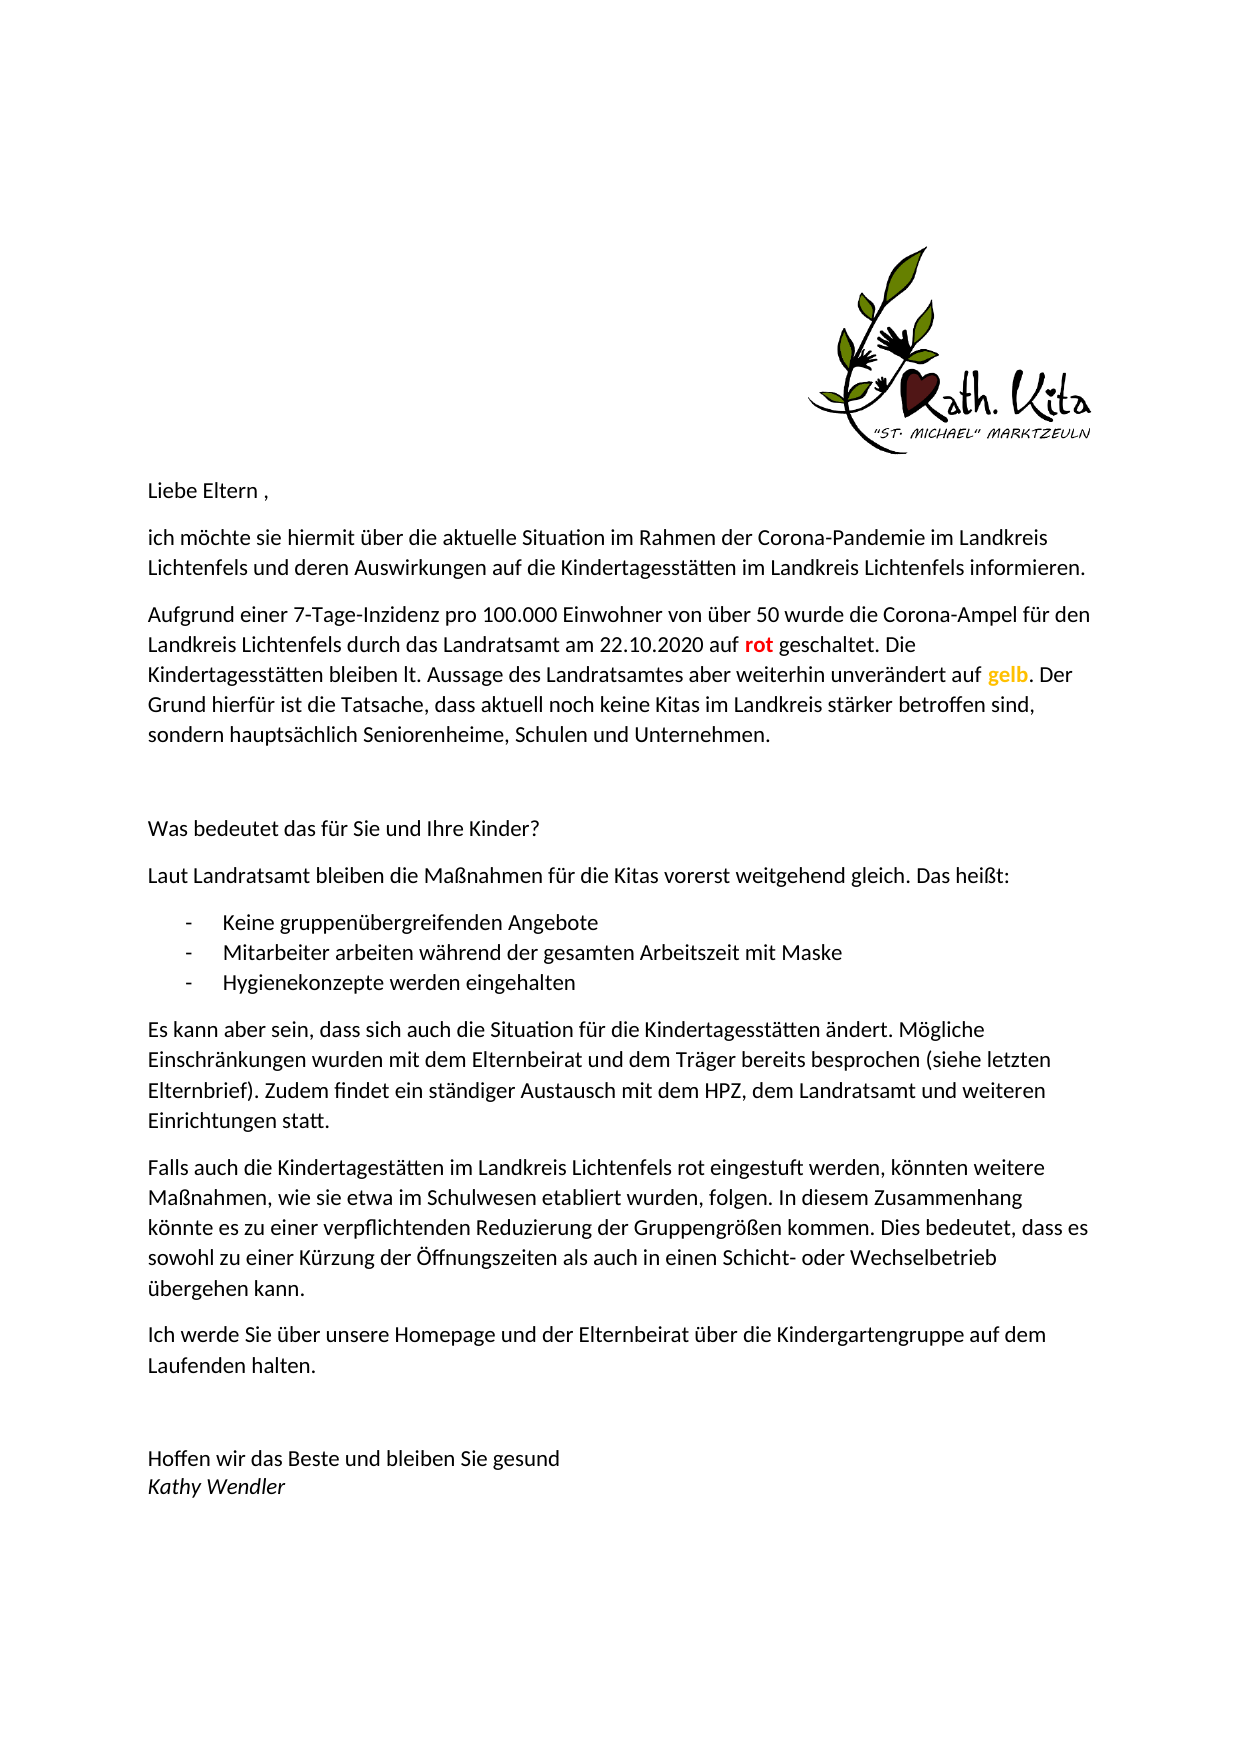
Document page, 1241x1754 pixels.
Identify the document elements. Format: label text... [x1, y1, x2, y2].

list Hygienekonzepte werden eingehalten [185, 968, 1093, 996]
picture [800, 241, 1093, 457]
text Hoffen wir das Beste und bleiben Sie gesund [148, 1444, 1093, 1472]
text Falls auch die Kindertagestätten im Landkreis Lichtenfels rot eingestuft werden, könnten weitere Maßnahmen, wie sie etwa im Schulwesen etabliert wurden, folgen. In diesem Zusammenhang könnte es zu einer verpflichtenden Reduzierung der Gruppengrößen kommen. Dies bedeutet, dass es sowohl zu einer Kürzung der Öffnungszeiten als auch in einen Schicht- oder Wechselbetrieb übergehen kann. [148, 1153, 1093, 1302]
text Kathy Wendler [148, 1472, 1093, 1501]
list Mitarbeiter arbeiten während der gesamten Arbeitszeit mit Maske [185, 938, 1093, 966]
text Laut Landratsamt bleiben die Maßnahmen für die Kitas vorerst weitgehend gleich. Das heißt: [148, 861, 1093, 889]
text Aufgrund einer 7-Tage-Inzidenz pro 100.000 Einwohner von über 50 wurde die Corona-Ampel für den Landkreis Lichtenfels durch das Landratsamt am 22.10.2020 auf rot geschaltet. Die Kindertagesstätten bleiben lt. Aussage des Landratsamtes aber weiterhin unverändert auf gelb. Der Grund hierfür ist die Tatsache, dass aktuell noch keine Kitas im Landkreis stärker betroffen sind, sondern hauptsächlich Seniorenheime, Schulen und Unternehmen. [148, 600, 1093, 748]
text Ich werde Sie über unsere Homepage und der Elternbeirat über die Kindergartengruppe auf dem Laufenden halten. [148, 1321, 1093, 1379]
list Keine gruppenübergreifenden Angebote [185, 908, 1093, 936]
text Was bedeutet das für Sie und Ihre Kinder? [148, 814, 1093, 842]
text ich möchte sie hiermit über die aktuelle Situation im Rahmen der Corona-Pandemie im Landkreis Lichtenfels und deren Auswirkungen auf die Kindertagesstätten im Landkreis Lichtenfels informieren. [148, 523, 1093, 581]
text Es kann aber sein, dass sich auch die Situation für die Kindertagesstätten ändert. Mögliche Einschränkungen wurden mit dem Elternbeirat und dem Träger bereits besprochen (siehe letzten Elternbrief). Zudem findet ein ständiger Austausch mit dem HPZ, dem Landratsamt und weiteren Einrichtungen statt. [148, 1015, 1093, 1134]
text Liebe Eltern , [148, 476, 1093, 504]
